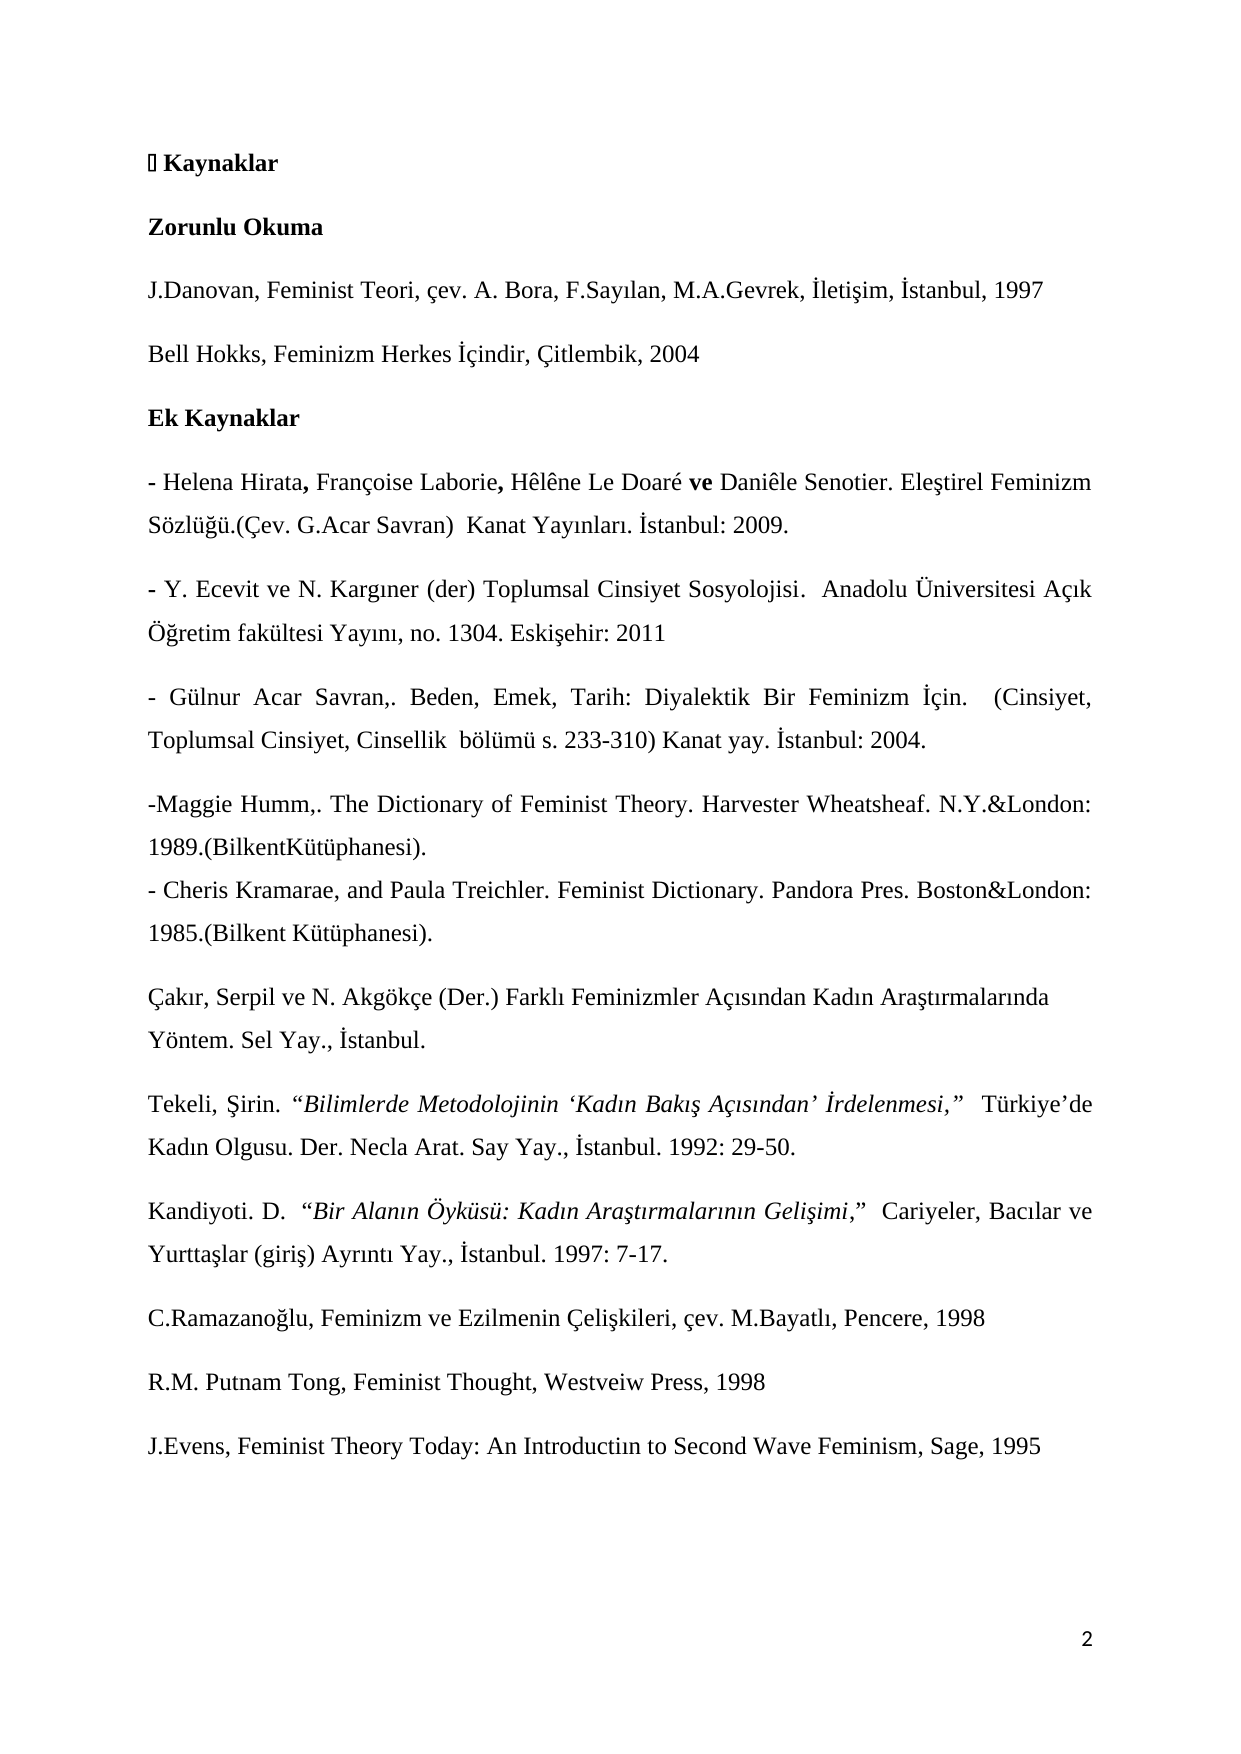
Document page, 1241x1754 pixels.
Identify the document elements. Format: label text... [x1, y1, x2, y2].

text Ek Kaynaklar [148, 403, 1093, 432]
text C.Ramazanoğlu, Feminizm ve Ezilmenin Çelişkileri, çev. M.Bayatlı, Pencere, 1998 [148, 1303, 1093, 1332]
text - Gülnur Acar Savran,. Beden, Emek, Tarih: Diyalektik Bir Feminizm İçin. (Cinsiyet, Toplumsal Cinsiyet, Cinsellik bölümü s. 233-310) Kanat yay. İstanbul: 2004. [148, 682, 1093, 753]
text Zorunlu Okuma [148, 212, 1093, 240]
text Tekeli, Şirin. “Bilimlerde Metodolojinin ‘Kadın Bakış Açısından’ İrdelenmesi,” Türkiye’de Kadın Olgusu. Der. Necla Arat. Say Yay., İstanbul. 1992: 29-50. [148, 1089, 1093, 1161]
text Çakır, Serpil ve N. Akgökçe (Der.) Farklı Feminizmler Açısından Kadın Araştırmalarında Yöntem. Sel Yay., İstanbul. [148, 982, 1093, 1054]
text Kaynaklar [148, 148, 1093, 176]
text R.M. Putnam Tong, Feminist Thought, Westveiw Press, 1998 [148, 1367, 1093, 1396]
text -Maggie Humm,. The Dictionary of Feminist Theory. Harvester Wheatsheaf. N.Y.&London: 1989.(BilkentKütüphanesi). - Cheris Kramarae, and Paula Treichler. Feminist Dictionary. Pandora Pres. Boston&London: 1985.(Bilkent Kütüphanesi). [148, 789, 1093, 947]
text J.Evens, Feminist Theory Today: An Introductiın to Second Wave Feminism, Sage, 1995 [148, 1431, 1093, 1460]
text Kandiyoti. D. “Bir Alanın Öyküsü: Kadın Araştırmalarının Gelişimi,” Cariyeler, Bacılar ve Yurttaşlar (giriş) Ayrıntı Yay., İstanbul. 1997: 7-17. [148, 1196, 1093, 1268]
text - Helena Hirata, Françoise Laborie, Hêlêne Le Doaré ve Daniêle Senotier. Eleştirel Feminizm Sözlüğü.(Çev. G.Acar Savran) Kanat Yayınları. İstanbul: 2009. [148, 467, 1093, 539]
text - Y. Ecevit ve N. Kargıner (der) Toplumsal Cinsiyet Sosyolojisi. Anadolu Üniversitesi Açık Öğretim fakültesi Yayını, no. 1304. Eskişehir: 2011 [148, 574, 1093, 646]
text J.Danovan, Feminist Teori, çev. A. Bora, F.Sayılan, M.A.Gevrek, İletişim, İstanbul, 1997 [148, 276, 1093, 304]
text Bell Hokks, Feminizm Herkes İçindir, Çitlembik, 2004 [148, 339, 1093, 368]
